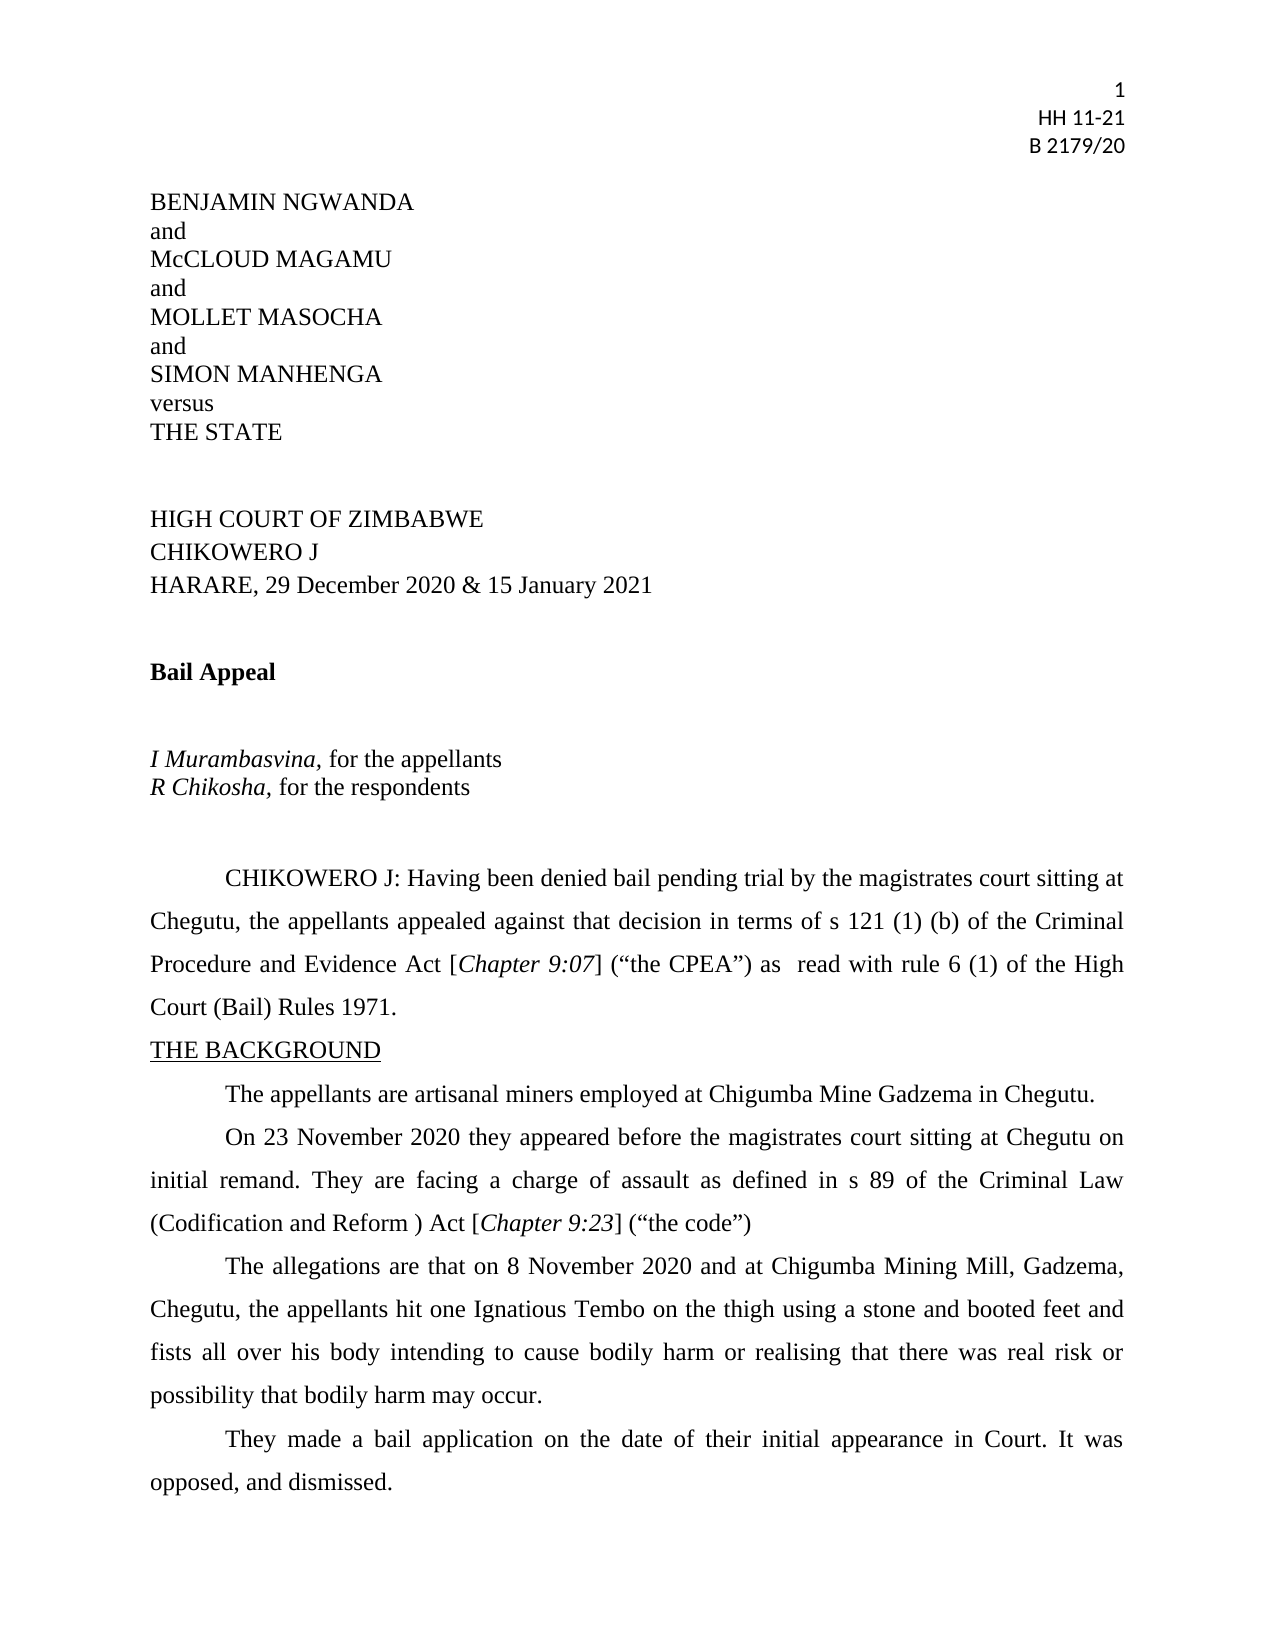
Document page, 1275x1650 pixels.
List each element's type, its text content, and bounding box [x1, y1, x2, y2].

text SIMON MANHENGA [150, 359, 1125, 388]
text They made a bail application on the date of their initial appearance in Court. It was opposed, and dismissed. [150, 1424, 1125, 1496]
text and [150, 273, 1125, 302]
text THE STATE [150, 417, 1125, 446]
text I Murambasvina, for the appellants [150, 744, 1125, 772]
text The allegations are that on 8 November 2020 and at Chigumba Mining Mill, Gadzema, Chegutu, the appellants hit one Ignatious Tembo on the thigh using a stone and booted feet and fists all over his body intending to cause bodily harm or realising that there was real risk or possibility that bodily harm may occur. [150, 1251, 1125, 1409]
text CHIKOWERO J: Having been denied bail pending trial by the magistrates court sitting at Chegutu, the appellants appealed against that decision in terms of s 121 (1) (b) of the Criminal Procedure and Evidence Act [Chapter 9:07] (“the CPEA”) as read with rule 6 (1) of the High Court (Bail) Rules 1971. [150, 863, 1125, 1021]
text HARARE, 29 December 2020 & 15 January 2021 [150, 570, 1125, 599]
text THE BACKGROUND [150, 1036, 1125, 1064]
text The appellants are artisanal miners employed at Chigumba Mine Gadzema in Chegutu. [150, 1079, 1125, 1107]
text versus [150, 388, 1125, 417]
text and [150, 331, 1125, 359]
text and [150, 216, 1125, 244]
text BENJAMIN NGWANDA [150, 187, 1125, 216]
text CHIKOWERO J [150, 537, 1125, 566]
text Bail Appeal [150, 657, 1125, 686]
text R Chikosha, for the respondents [150, 772, 1125, 801]
text HIGH COURT OF ZIMBABWE [150, 504, 1125, 533]
text On 23 November 2020 they appeared before the magistrates court sitting at Chegutu on initial remand. They are facing a charge of assault as defined in s 89 of the Criminal Law (Codification and Reform ) Act [Chapter 9:23] (“the code”) [150, 1122, 1125, 1237]
text McCLOUD MAGAMU [150, 244, 1125, 273]
text MOLLET MASOCHA [150, 302, 1125, 331]
